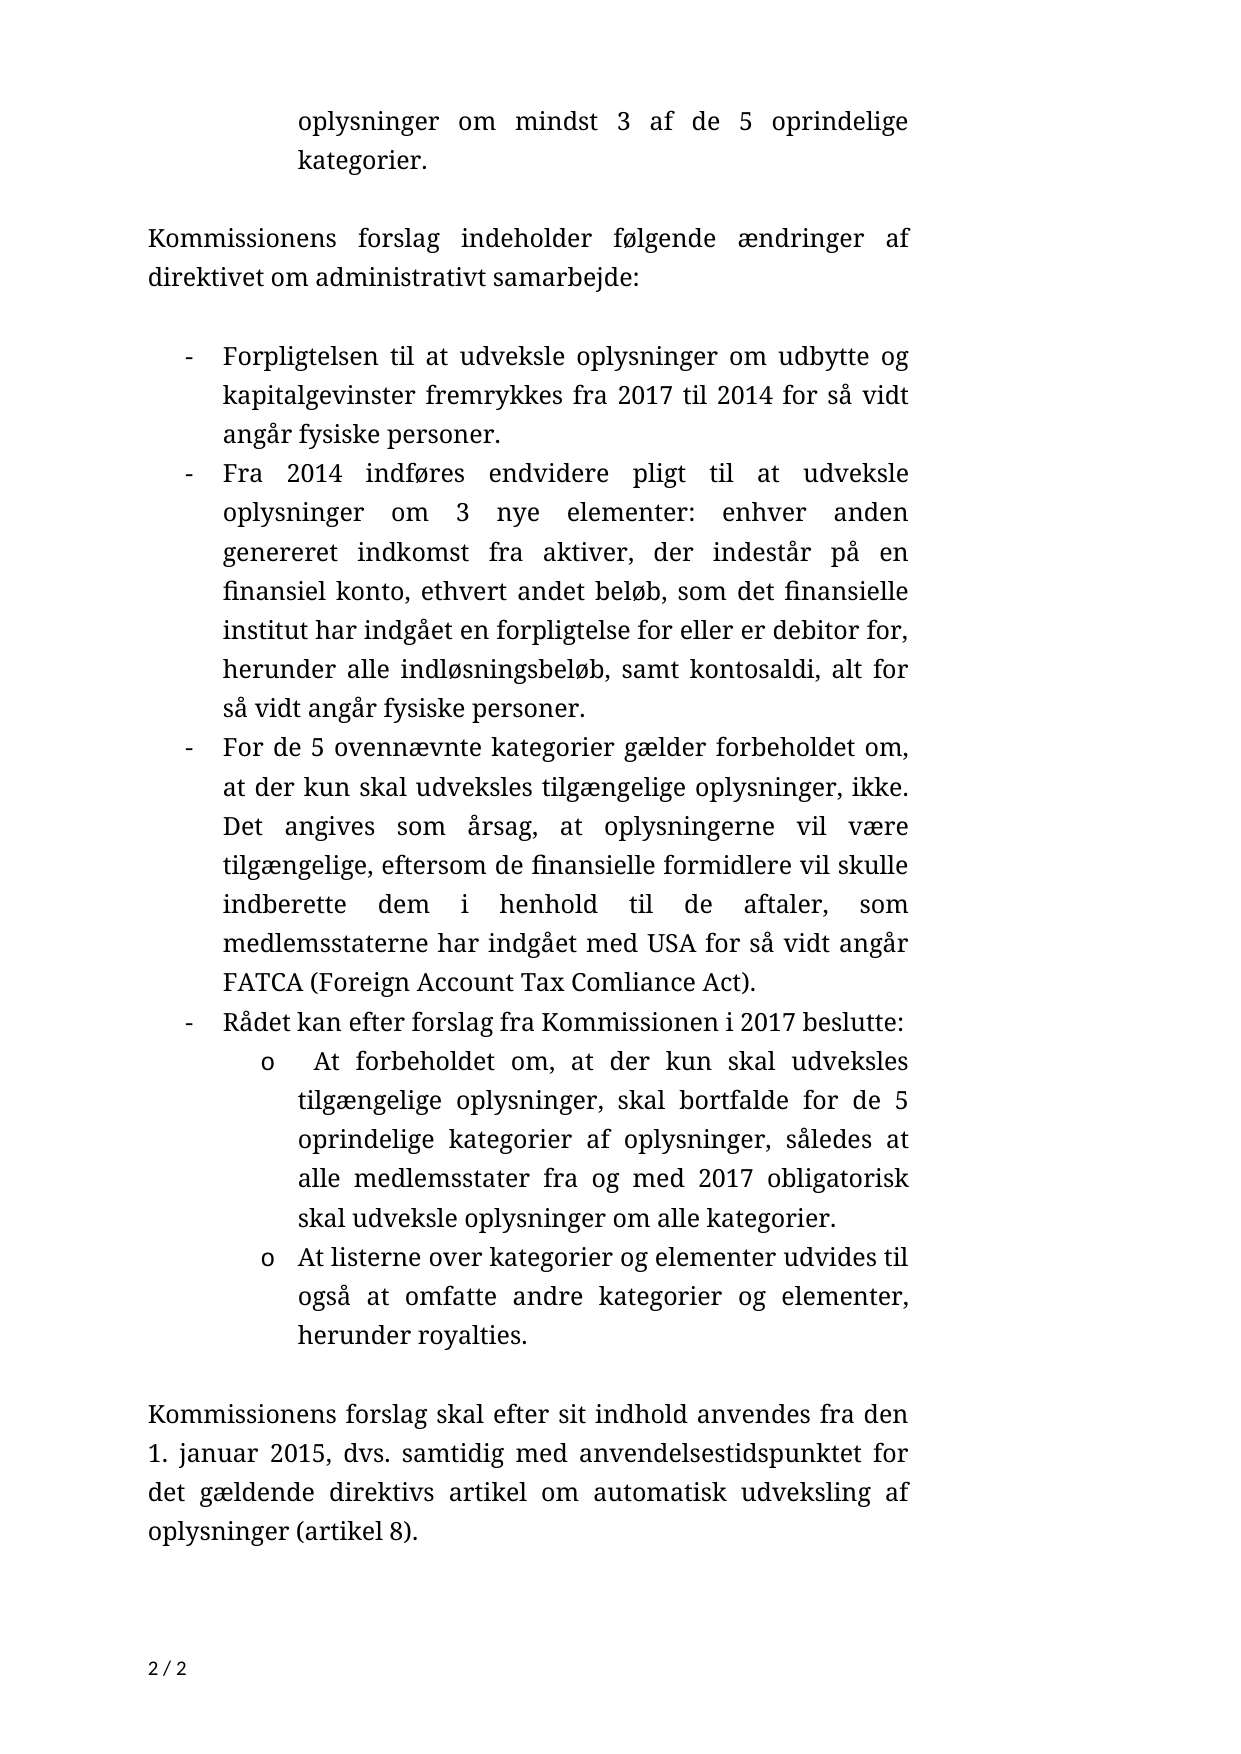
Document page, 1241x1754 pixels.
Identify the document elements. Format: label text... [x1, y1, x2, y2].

list At forbeholdet om, at der kun skal udveksles tilgængelige oplysninger, skal bortfalde for de 5 oprindelige kategorier af oplysninger, således at alle medlemsstater fra og med 2017 obligatorisk skal udveksle oplysninger om alle kategorier. [260, 1043, 909, 1234]
list Fra 2014 indføres endvidere pligt til at udveksle oplysninger om 3 nye elementer: enhver anden genereret indkomst fra aktiver, der indestår på en finansiel konto, ethvert andet beløb, som det finansielle institut har indgået en forpligtelse for eller er debitor for, herunder alle indløsningsbeløb, samt kontosaldi, alt for så vidt angår fysiske personer. [185, 456, 909, 725]
text Kommissionens forslag indeholder følgende ændringer af direktivet om administrativt samarbejde: [148, 221, 909, 294]
list At listerne over kategorier og elementer udvides til også at omfatte andre kategorier og elementer, herunder royalties. [260, 1239, 909, 1352]
list For de 5 ovennævnte kategorier gælder forbeholdet om, at der kun skal udveksles tilgængelige oplysninger, ikke. Det angives som årsag, at oplysningerne vil være tilgængelige, eftersom de finansielle formidlere vil skulle indberette dem i henhold til de aftaler, som medlemsstaterne har indgået med USA for så vidt angår FATCA (Foreign Account Tax Comliance Act). [185, 730, 909, 999]
text Kommissionens forslag skal efter sit indhold anvendes fra den 1. januar 2015, dvs. samtidig med anvendelsestidspunktet for det gældende direktivs artikel om automatisk udveksling af oplysninger (artikel 8). [148, 1396, 909, 1548]
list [260, 103, 909, 177]
list Rådet kan efter forslag fra Kommissionen i 2017 beslutte: [185, 1004, 909, 1038]
list Forpligtelsen til at udveksle oplysninger om udbytte og kapitalgevinster fremrykkes fra 2017 til 2014 for så vidt angår fysiske personer. [185, 338, 909, 451]
